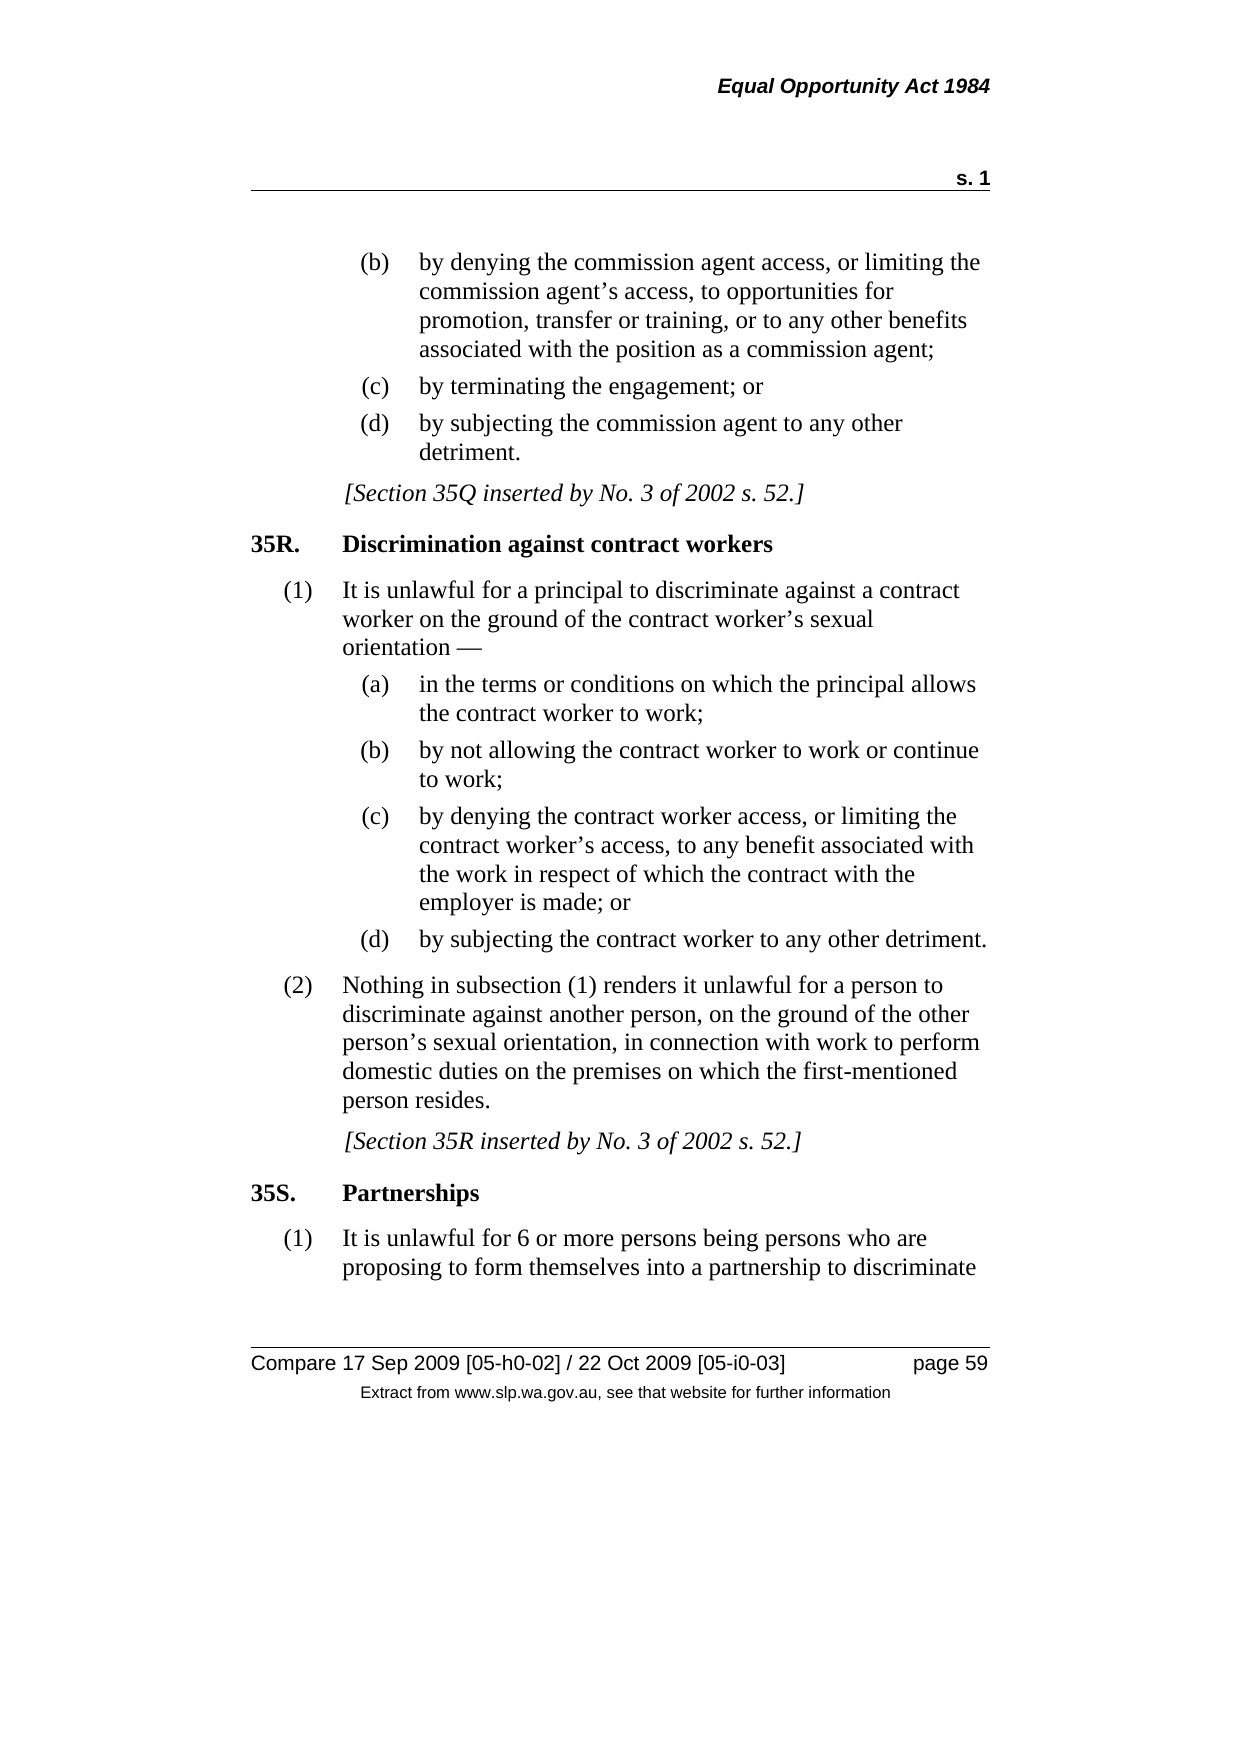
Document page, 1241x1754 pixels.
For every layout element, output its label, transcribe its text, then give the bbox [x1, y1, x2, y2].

text (c) by denying the contract worker access, or limiting the contract worker’s access, to any benefit associated with the work in respect of which the contract with the employer is made; or [251, 801, 990, 916]
text (2) Nothing in subsection (1) renders it unlawful for a person to discriminate against another person, on the ground of the other person’s sexual orientation, in connection with work to perform domestic duties on the premises on which the first-mentioned person resides. [251, 970, 990, 1114]
text (1) It is unlawful for a principal to discriminate against a contract worker on the ground of the contract worker’s sexual orientation — [251, 575, 990, 661]
text (d) by subjecting the commission agent to any other detriment. [251, 408, 990, 465]
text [251, 1223, 990, 1281]
subtitle 35S. Partnerships [251, 1178, 990, 1207]
text [Section 35R inserted by No. 3 of 2002 s. 52.] [251, 1126, 990, 1155]
text (b) by denying the commission agent access, or limiting the commission agent’s access, to opportunities for promotion, transfer or training, or to any other benefits associated with the position as a commission agent; [251, 247, 990, 362]
text (c) by terminating the engagement; or [251, 371, 990, 399]
text (b) by not allowing the contract worker to work or continue to work; [251, 735, 990, 793]
text (a) in the terms or conditions on which the principal allows the contract worker to work; [251, 669, 990, 727]
text (d) by subjecting the contract worker to any other detriment. [251, 924, 990, 953]
subtitle 35R. Discrimination against contract workers [251, 529, 990, 558]
text [Section 35Q inserted by No. 3 of 2002 s. 52.] [251, 478, 990, 507]
